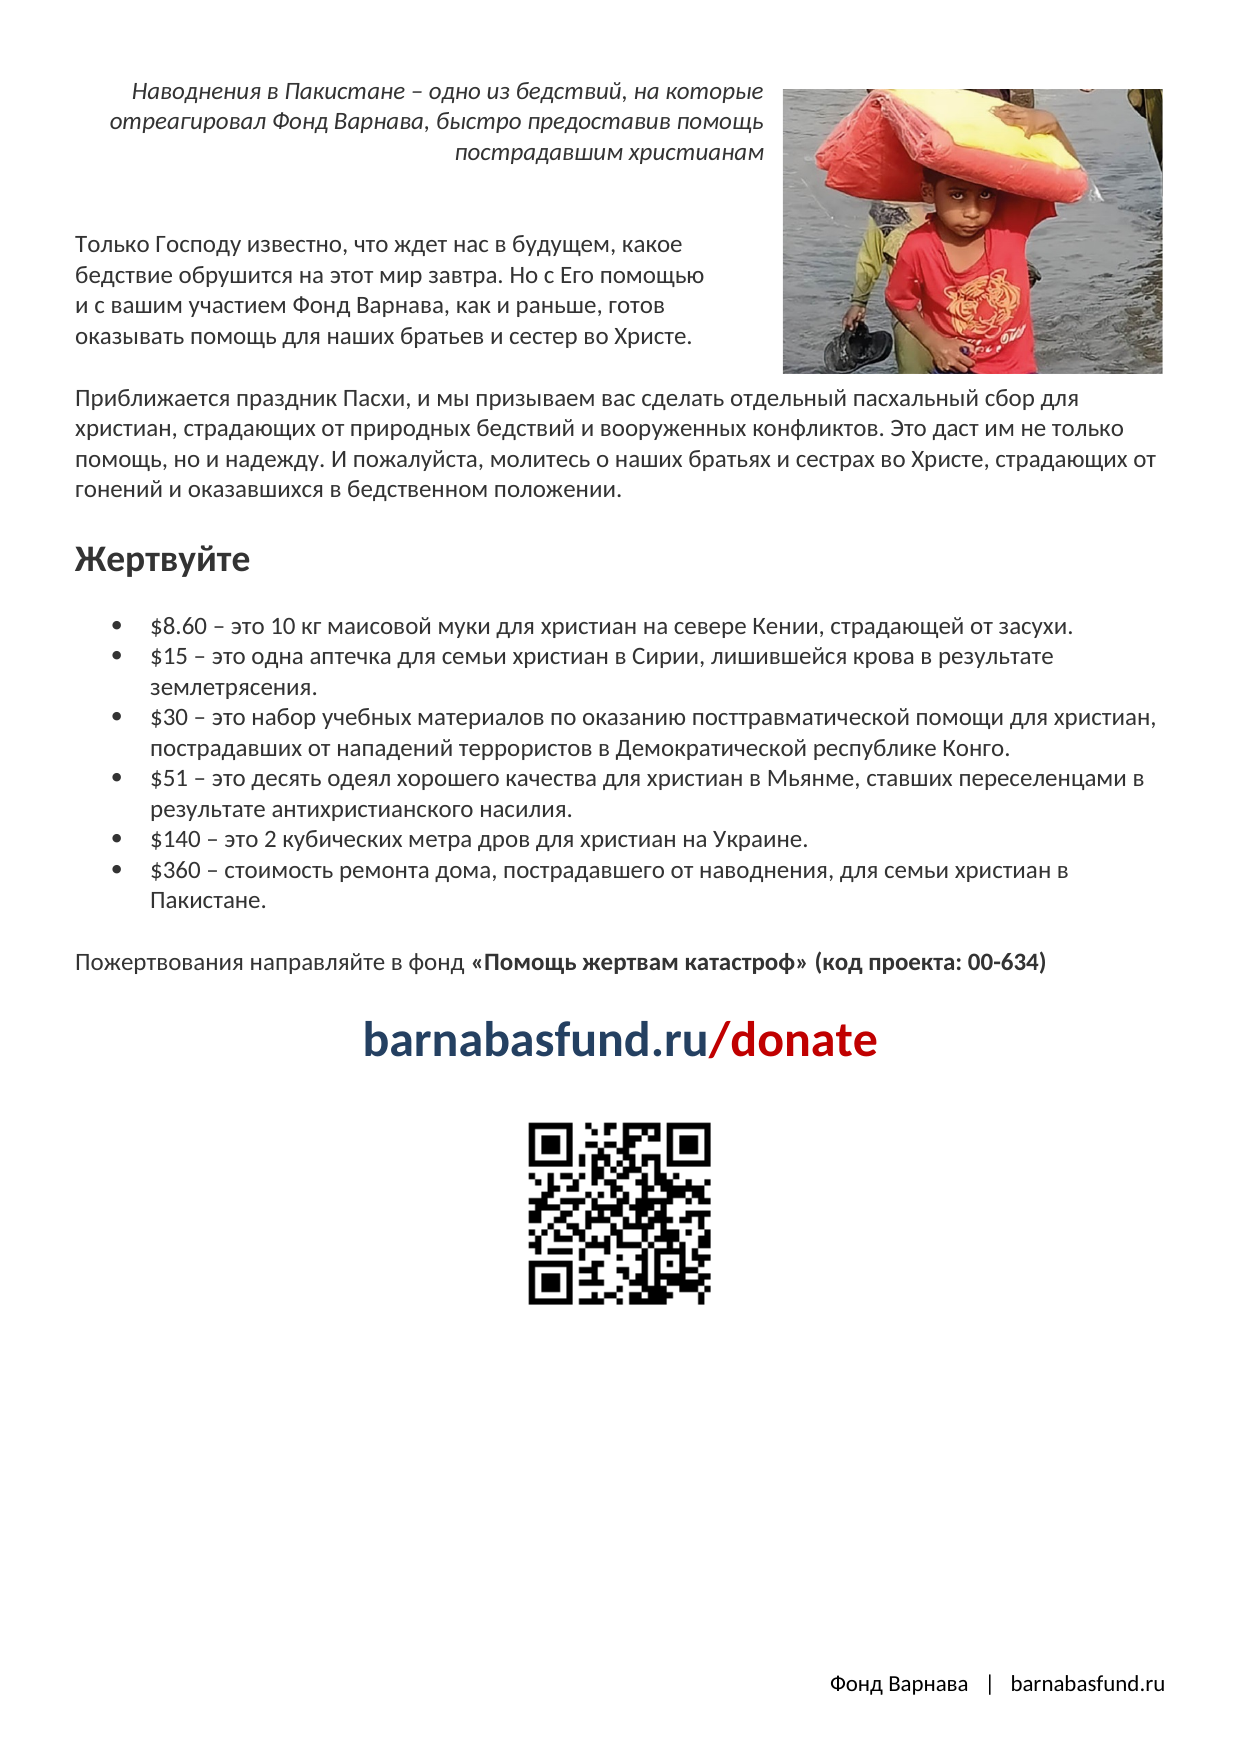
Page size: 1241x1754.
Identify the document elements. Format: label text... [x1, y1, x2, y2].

text Только Господу известно, что ждет нас в будущем, какое бедствие обрушится на этот мир завтра. Но с Его помощью и с вашим участием Фонд Варнава, как и раньше, готов оказывать помощь для наших братьев и сестер во Христе. [75, 228, 782, 350]
text Жертвуйте [75, 535, 1165, 581]
picture [504, 1098, 736, 1330]
text Приближается праздник Пасхи, и мы призываем вас сделать отдельный пасхальный сбор для христиан, страдающих от природных бедствий и вооруженных конфликтов. Это даст им не только помощь, но и надежду. И пожалуйста, молитесь о наших братьях и сестрах во Христе, страдающих от гонений и оказавшихся в бедственном положении. [75, 382, 1165, 504]
list $30 – это набор учебных материалов по оказанию посттравматической помощи для христиан, пострадавших от нападений террористов в Демократической республике Конго. [112, 702, 1165, 763]
picture [782, 89, 1163, 374]
text Наводнения в Пакистане – одно из бедствий, на которые отреагировал Фонд Варнава, быстро предоставив помощь пострадавшим христианам [75, 75, 1165, 167]
text barnabasfund.ru/donate [75, 1007, 1165, 1068]
list $360 – стоимость ремонта дома, пострадавшего от наводнения, для семьи христиан в Пакистане. [112, 854, 1165, 915]
list Пожертвования направляйте в фонд «Помощь жертвам катастроф» (код проекта: 00-634) [75, 946, 1165, 976]
list $140 – это 2 кубических метра дров для христиан на Украине. [112, 824, 1165, 854]
list $8.60 – это 10 кг маисовой муки для христиан на севере Кении, страдающей от засухи. [112, 610, 1165, 641]
list $15 – это одна аптечка для семьи христиан в Сирии, лишившейся крова в результате землетрясения. [112, 641, 1165, 702]
list $51 – это десять одеял хорошего качества для христиан в Мьянме, ставших переселенцами в результате антихристианского насилия. [112, 763, 1165, 824]
